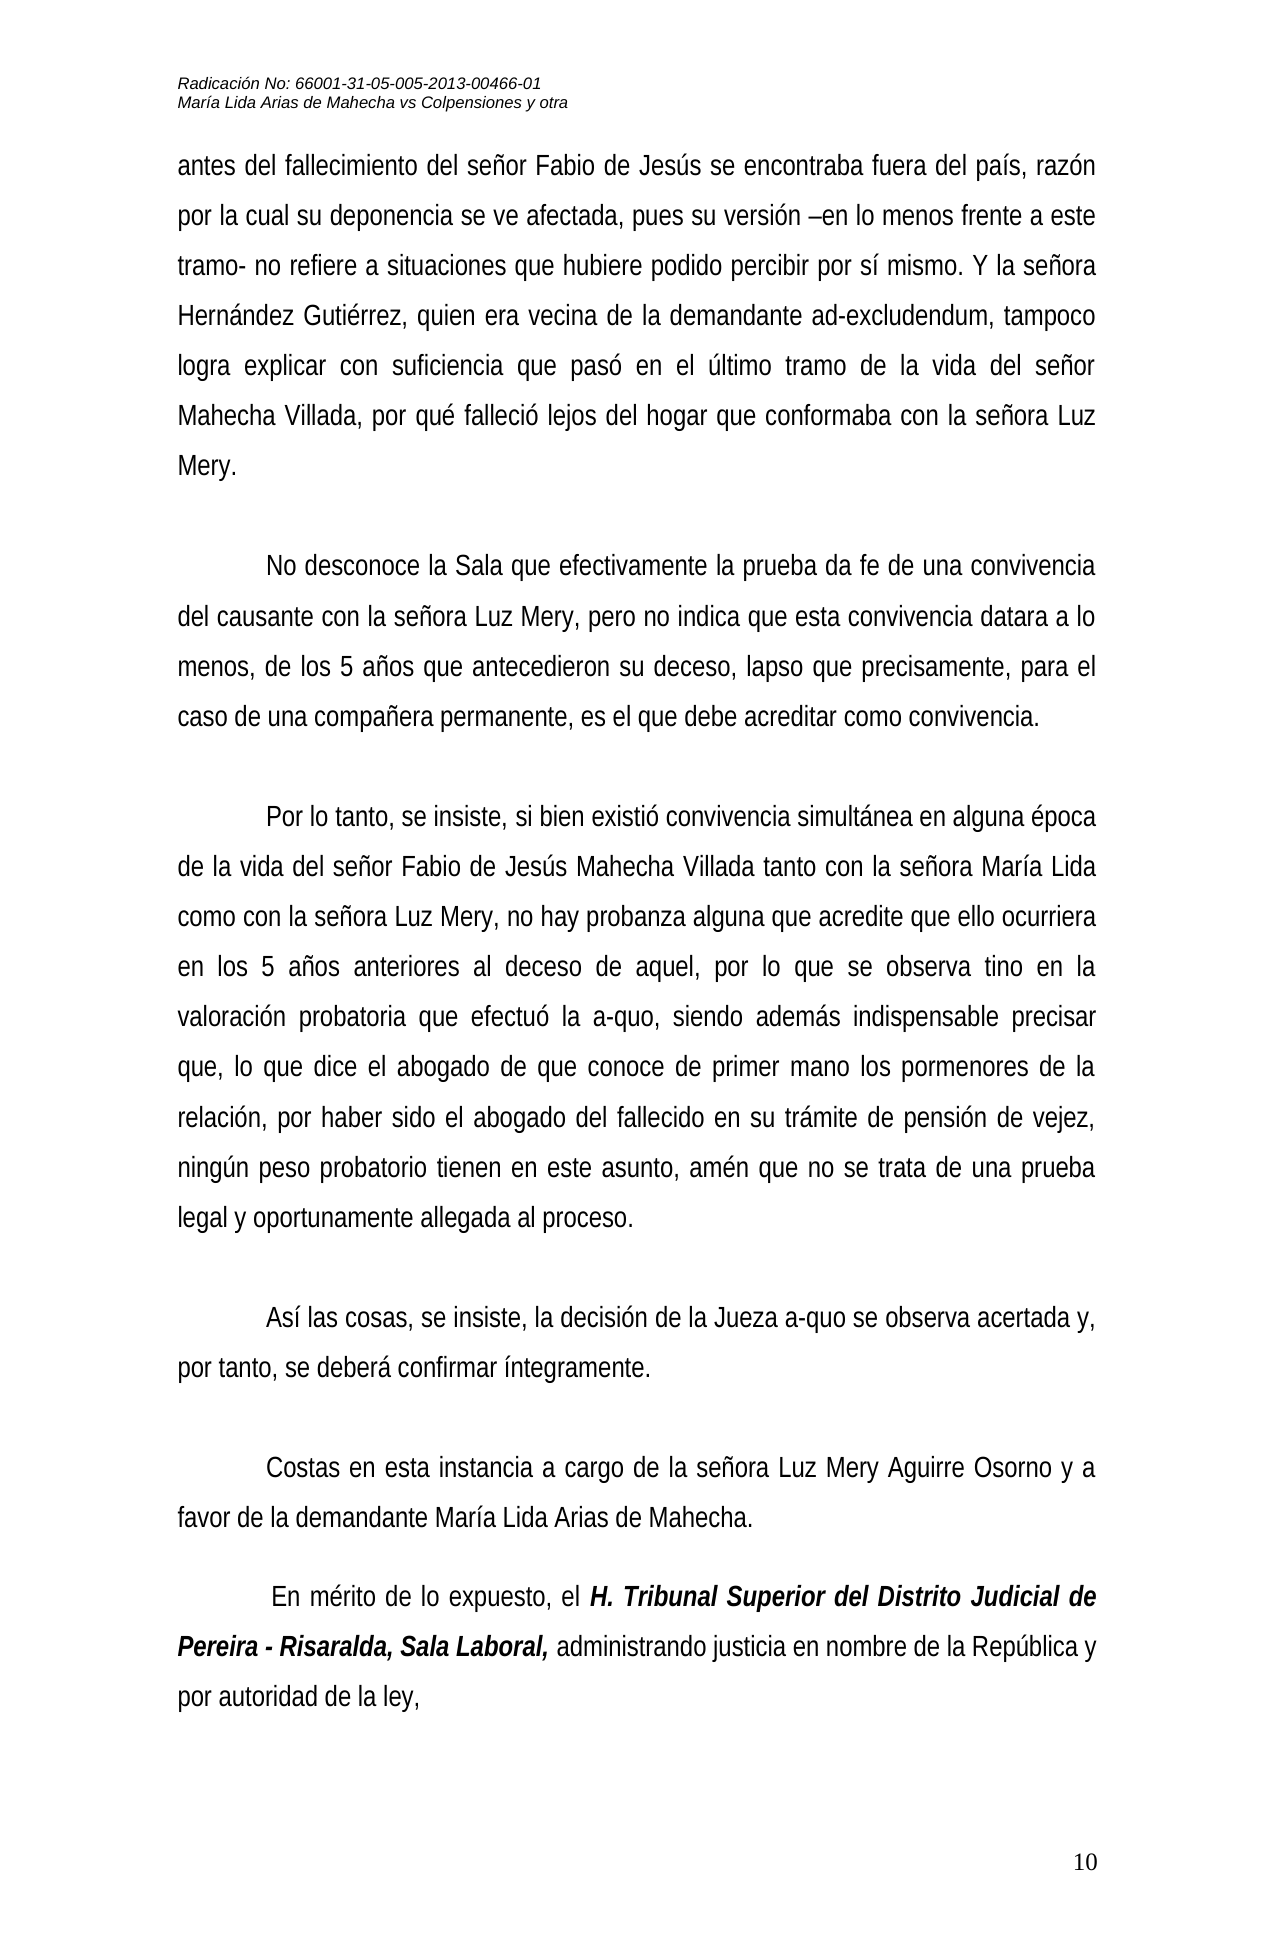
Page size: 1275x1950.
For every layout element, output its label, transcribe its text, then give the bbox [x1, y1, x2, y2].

text Costas en esta instancia a cargo de la señora Luz Mery Aguirre Osorno y a favor de la demandante María Lida Arias de Mahecha. [177, 1450, 1098, 1534]
text No desconoce la Sala que efectivamente la prueba da fe de una convivencia del causante con la señora Luz Mery, pero no indica que esta convivencia datara a lo menos, de los 5 años que antecedieron su deceso, lapso que precisamente, para el caso de una compañera permanente, es el que debe acreditar como convivencia. [177, 548, 1098, 732]
text Por lo tanto, se insiste, si bien existió convivencia simultánea en alguna época de la vida del señor Fabio de Jesús Mahecha Villada tanto con la señora María Lida como con la señora Luz Mery, no hay probanza alguna que acredite que ello ocurriera en los 5 años anteriores al deceso de aquel, por lo que se observa tino en la valoración probatoria que efectuó la a-quo, siendo además indispensable precisar que, lo que dice el abogado de que conoce de primer mano los pormenores de la relación, por haber sido el abogado del fallecido en su trámite de pensión de vejez, ningún peso probatorio tienen en este asunto, amén que no se trata de una prueba legal y oportunamente allegada al proceso. [177, 799, 1098, 1233]
text Así las cosas, se insiste, la decisión de la Jueza a-quo se observa acertada y, por tanto, se deberá confirmar íntegramente. [177, 1300, 1098, 1384]
list En mérito de lo expuesto, el H. Tribunal Superior del Distrito Judicial de Pereira - Risaralda, Sala Laboral, administrando justicia en nombre de la República y por autoridad de la ley, [177, 1579, 1098, 1713]
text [177, 148, 1098, 482]
